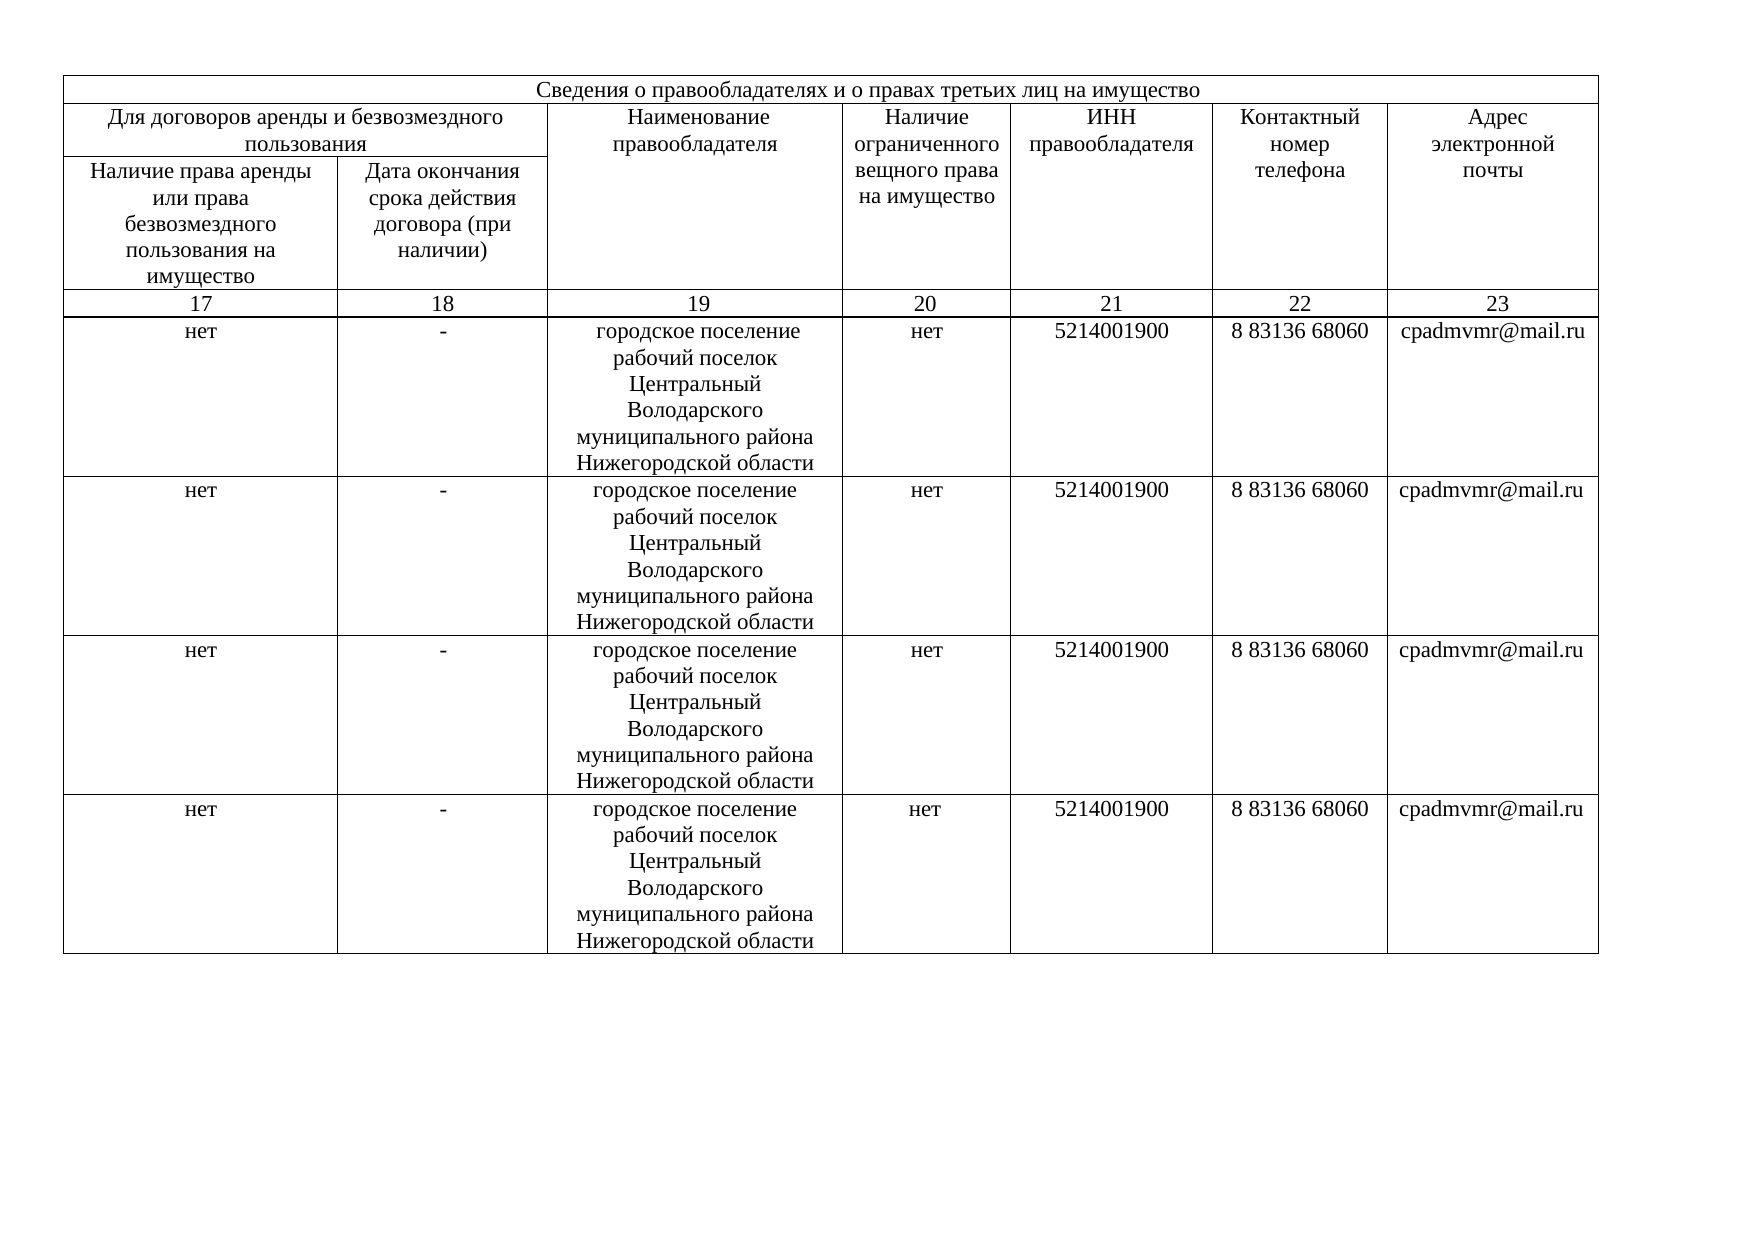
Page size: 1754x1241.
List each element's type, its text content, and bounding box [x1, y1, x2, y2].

table_cell 8 83136 68060 [1213, 318, 1387, 476]
table_cell 5214001900 [1011, 795, 1212, 953]
table_cell cpadmvmr@mail.ru [1388, 477, 1598, 635]
table_header Сведения о правообладателях и о правах третьих лиц на имущество [64, 76, 1598, 102]
table_cell Дата окончания срока действия договора (при наличии) [338, 157, 547, 289]
table_cell 20 [843, 290, 1010, 316]
table_cell Наличие ограниченного вещного права на имущество [843, 104, 1010, 289]
table_cell cpadmvmr@mail.ru [1388, 795, 1598, 953]
table_cell городское поселение рабочий поселок Центральный Володарского муниципального района Нижегородской области [548, 477, 842, 635]
table_cell нет [843, 636, 1010, 794]
table_cell cpadmvmr@mail.ru [1388, 318, 1598, 476]
table_cell нет [64, 795, 337, 953]
table_cell нет [64, 636, 337, 794]
table_cell ИНН правообладателя [1011, 104, 1212, 289]
table_cell 18 [338, 290, 547, 316]
table_cell 19 [548, 290, 842, 316]
table_cell Наличие права аренды или права безвозмездного пользования на имущество [64, 157, 337, 289]
table_cell 8 83136 68060 [1213, 477, 1387, 635]
table_cell городское поселение рабочий поселок Центральный Володарского муниципального района Нижегородской области [548, 795, 842, 953]
table_cell - [338, 636, 547, 794]
table_cell нет [843, 795, 1010, 953]
table_cell 23 [1388, 290, 1598, 316]
table_cell 21 [1011, 290, 1212, 316]
table_cell городское поселение рабочий поселок Центральный Володарского муниципального района Нижегородской области [548, 318, 842, 476]
table_cell 5214001900 [1011, 636, 1212, 794]
table_cell - [338, 795, 547, 953]
table_cell городское поселение рабочий поселок Центральный Володарского муниципального района Нижегородской области [548, 636, 842, 794]
table_cell нет [843, 318, 1010, 476]
table_cell 22 [1213, 290, 1387, 316]
table_cell Для договоров аренды и безвозмездного пользования [64, 104, 547, 156]
table_cell Адрес электронной почты [1388, 104, 1598, 289]
table_cell нет [64, 318, 337, 476]
table_cell Контактный номер телефона [1213, 104, 1387, 289]
table_cell cpadmvmr@mail.ru [1388, 636, 1598, 794]
table_cell - [338, 318, 547, 476]
table_cell - [338, 477, 547, 635]
table_cell 5214001900 [1011, 477, 1212, 635]
table_cell 8 83136 68060 [1213, 795, 1387, 953]
table_cell Наименование правообладателя [548, 104, 842, 289]
table_cell нет [64, 477, 337, 635]
table_cell 5214001900 [1011, 318, 1212, 476]
table_cell нет [843, 477, 1010, 635]
table_cell 8 83136 68060 [1213, 636, 1387, 794]
table_cell 17 [64, 290, 337, 316]
